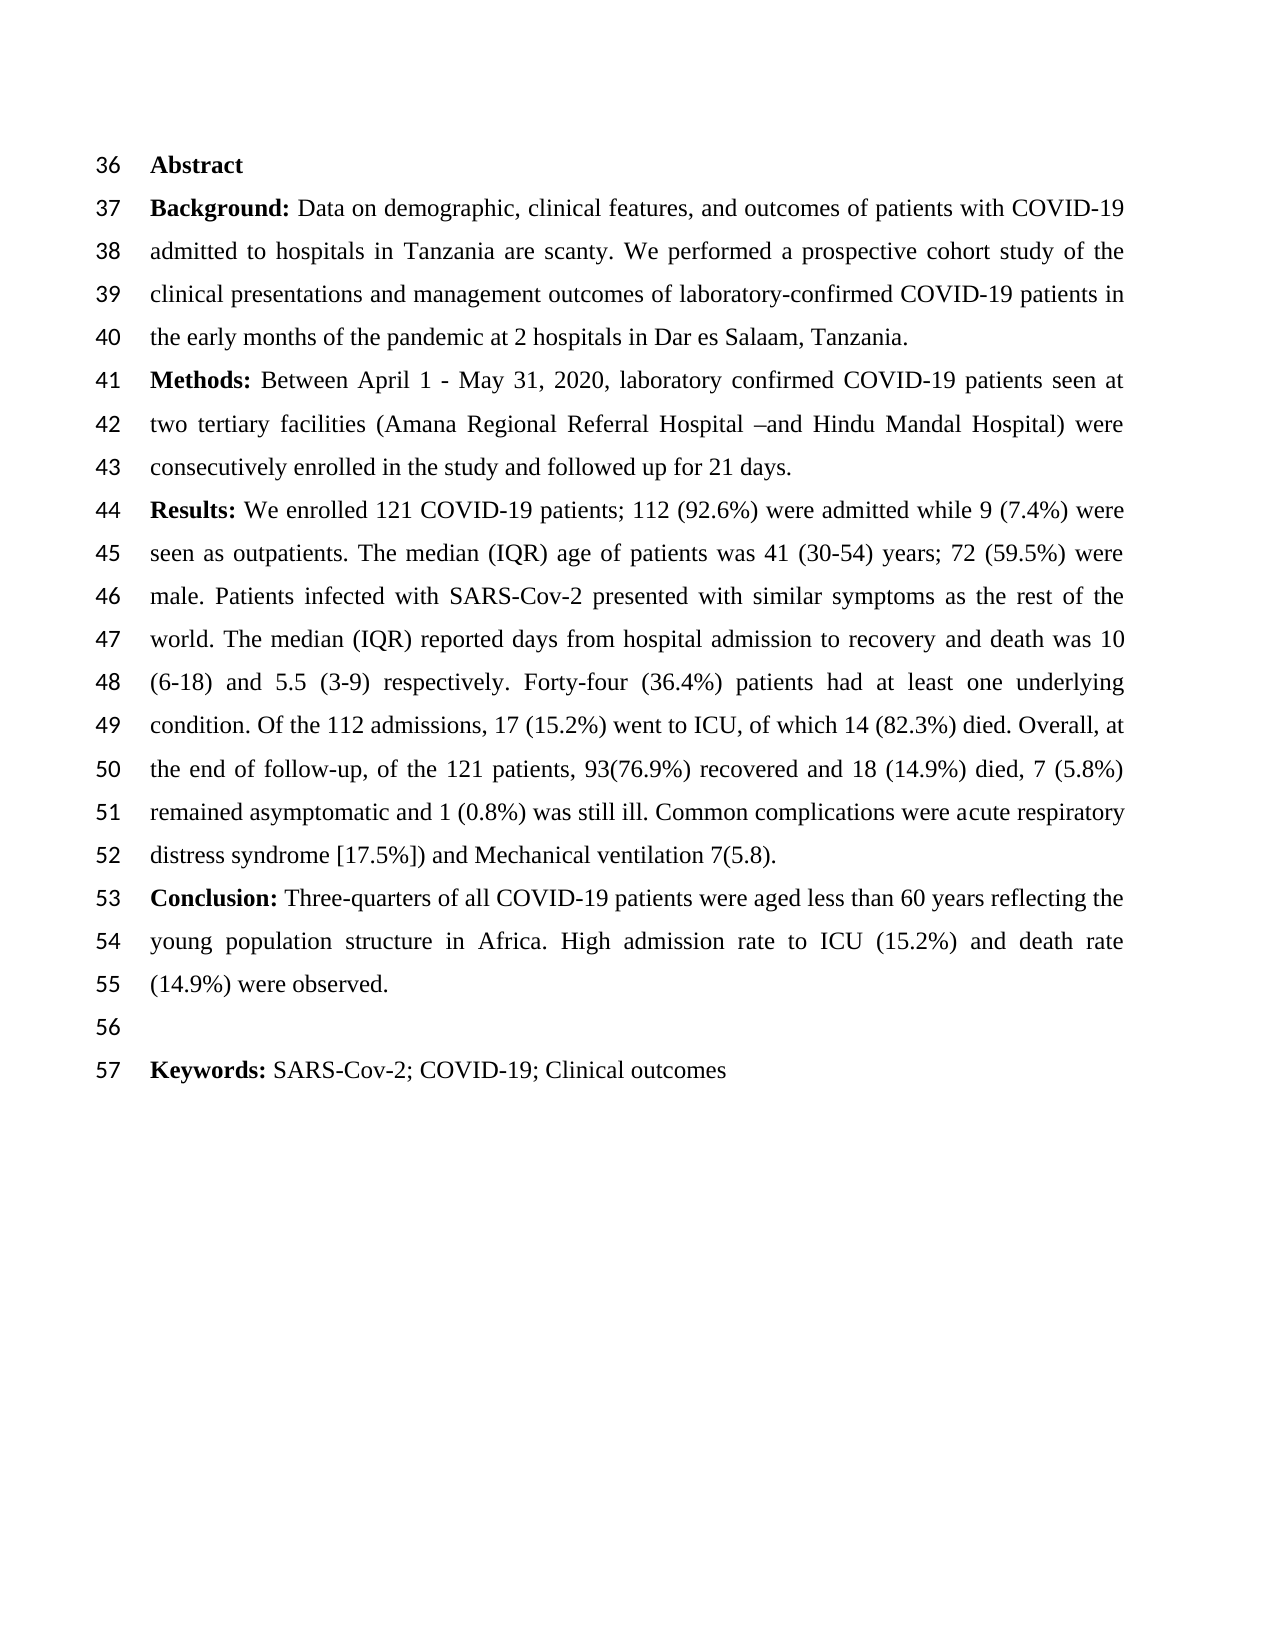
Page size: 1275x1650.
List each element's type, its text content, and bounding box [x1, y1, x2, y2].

text Methods: Between April 1 - May 31, 2020, laboratory confirmed COVID-19 patients seen at two tertiary facilities (Amana Regional Referral Hospital –and Hindu Mandal Hospital) were consecutively enrolled in the study and followed up for 21 days. [150, 366, 1125, 481]
text Abstract [150, 150, 1125, 179]
text Results: We enrolled 121 COVID-19 patients; 112 (92.6%) were admitted while 9 (7.4%) were seen as outpatients. The median (IQR) age of patients was 41 (30-54) years; 72 (59.5%) were male. Patients infected with SARS-Cov-2 presented with similar symptoms as the rest of the world. The median (IQR) reported days from hospital admission to recovery and death was 10 (6-18) and 5.5 (3-9) respectively. Forty-four (36.4%) patients had at least one underlying condition. Of the 112 admissions, 17 (15.2%) went to ICU, of which 14 (82.3%) died. Overall, at the end of follow-up, of the 121 patients, 93(76.9%) recovered and 18 (14.9%) died, 7 (5.8%) remained asymptomatic and 1 (0.8%) was still ill. Common complications were acute respiratory distress syndrome [17.5%]) and Mechanical ventilation 7(5.8). [150, 495, 1125, 869]
text Keywords: SARS-Cov-2; COVID-19; Clinical outcomes [150, 1056, 1125, 1084]
text Background: Data on demographic, clinical features, and outcomes of patients with COVID-19 admitted to hospitals in Tanzania are scanty. We performed a prospective cohort study of the clinical presentations and management outcomes of laboratory-confirmed COVID-19 patients in the early months of the pandemic at 2 hospitals in Dar es Salaam, Tanzania. [150, 193, 1125, 351]
text Conclusion: Three-quarters of all COVID-19 patients were aged less than 60 years reflecting the young population structure in Africa. High admission rate to ICU (15.2%) and death rate (14.9%) were observed. [150, 883, 1125, 998]
